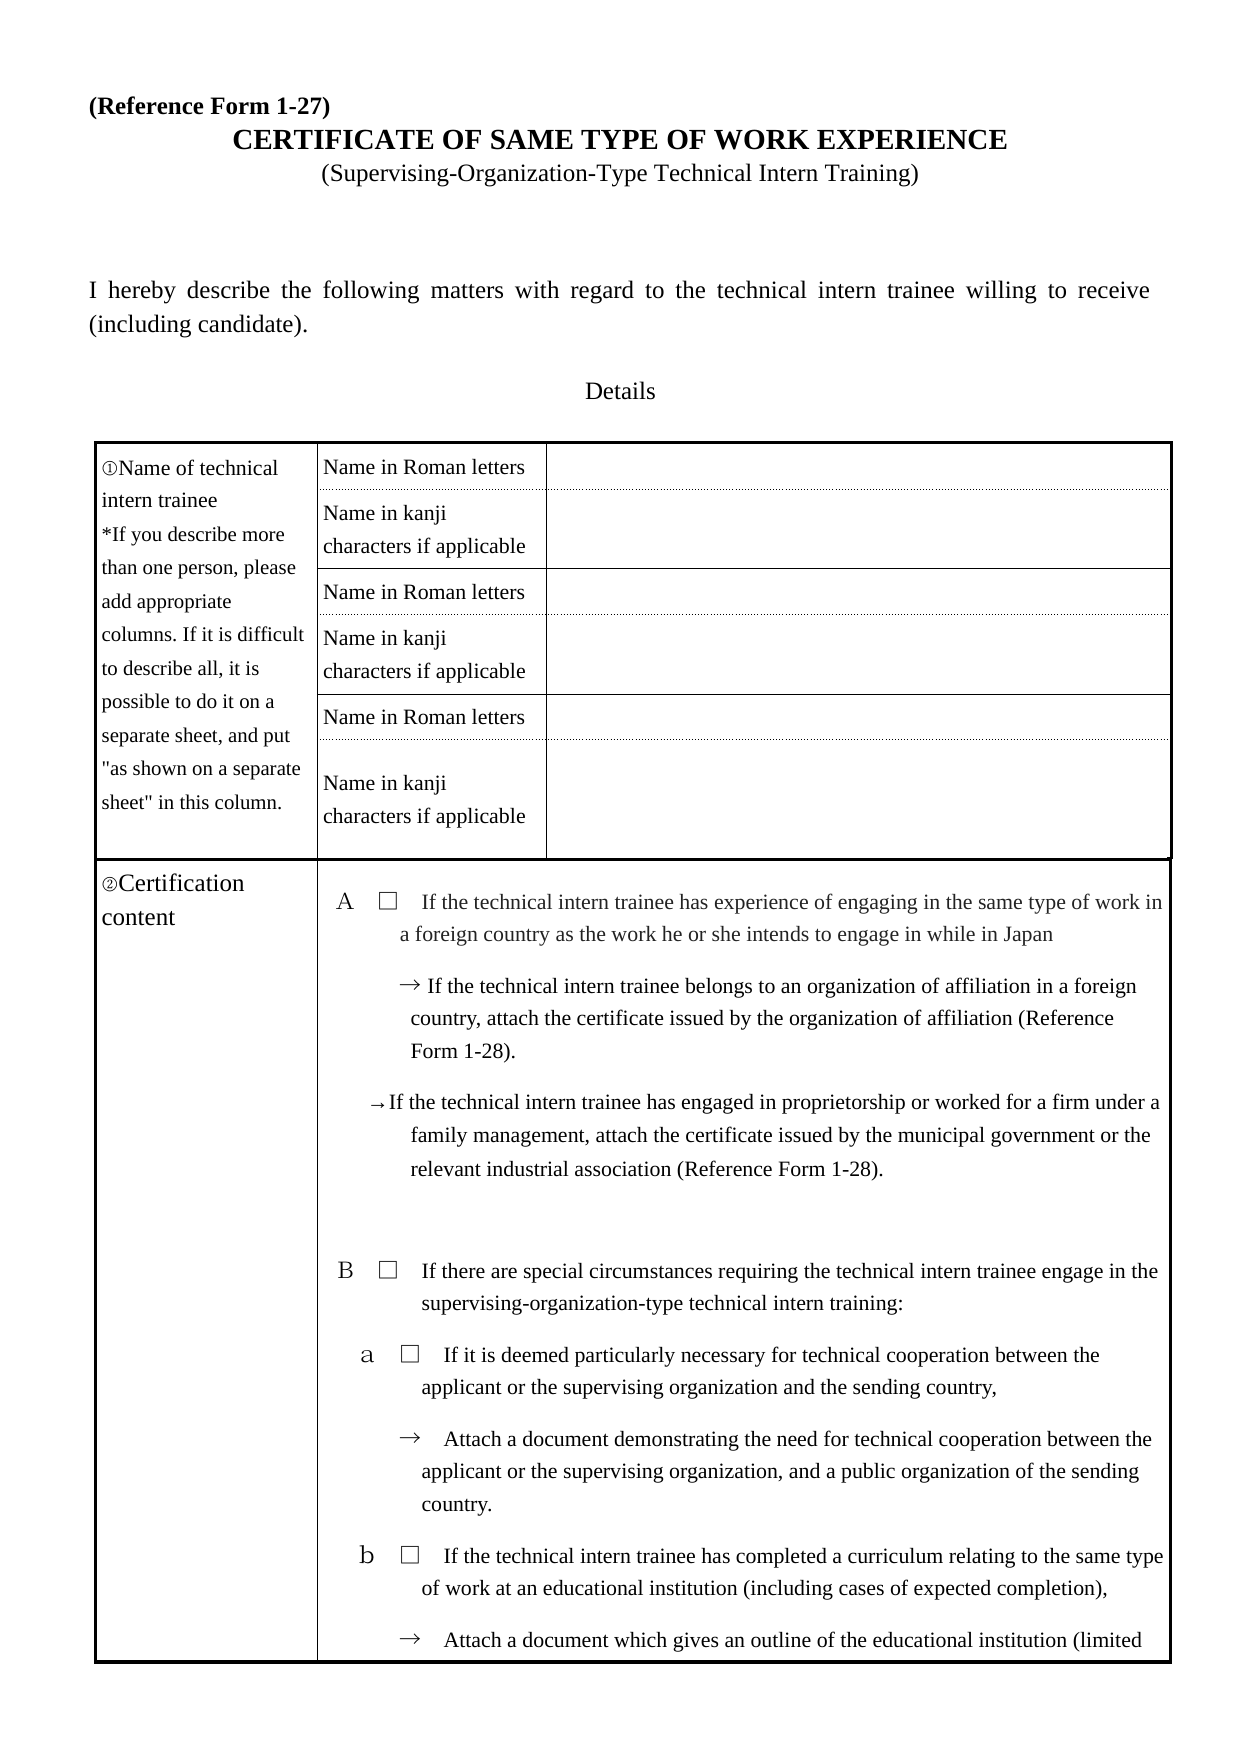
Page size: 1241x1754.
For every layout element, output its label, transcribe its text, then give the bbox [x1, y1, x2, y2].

table_header Name in Roman letters [318, 444, 546, 489]
table_header ①Name of technical intern trainee *If you describe more than one person, please add appropriate columns. If it is difficult to describe all, it is possible to do it on a separate sheet, and put "as shown on a separate sheet" in this column. [97, 444, 317, 858]
table_cell [547, 569, 1170, 614]
table_cell [547, 695, 1170, 739]
table_cell Name in Roman letters [318, 695, 546, 739]
table_cell Name in Roman letters [318, 569, 546, 614]
table_header [547, 444, 1170, 489]
table_cell [547, 614, 1170, 693]
table_cell Name in kanji characters if applicable [318, 489, 546, 568]
text (Reference Form 1-27) [89, 89, 1152, 122]
table_cell [547, 739, 1170, 858]
text CERTIFICATE OF SAME TYPE OF WORK EXPERIENCE [89, 122, 1152, 156]
text Details [89, 374, 1152, 407]
text (Supervising-Organization-Type Technical Intern Training) [89, 156, 1152, 189]
table_cell [547, 489, 1170, 568]
text I hereby describe the following matters with regard to the technical intern trainee willing to receive (including candidate). [89, 273, 1152, 340]
table_cell Name in kanji characters if applicable [318, 739, 546, 858]
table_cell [318, 861, 1169, 1660]
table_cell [97, 861, 317, 1660]
table_cell Name in kanji characters if applicable [318, 614, 546, 693]
